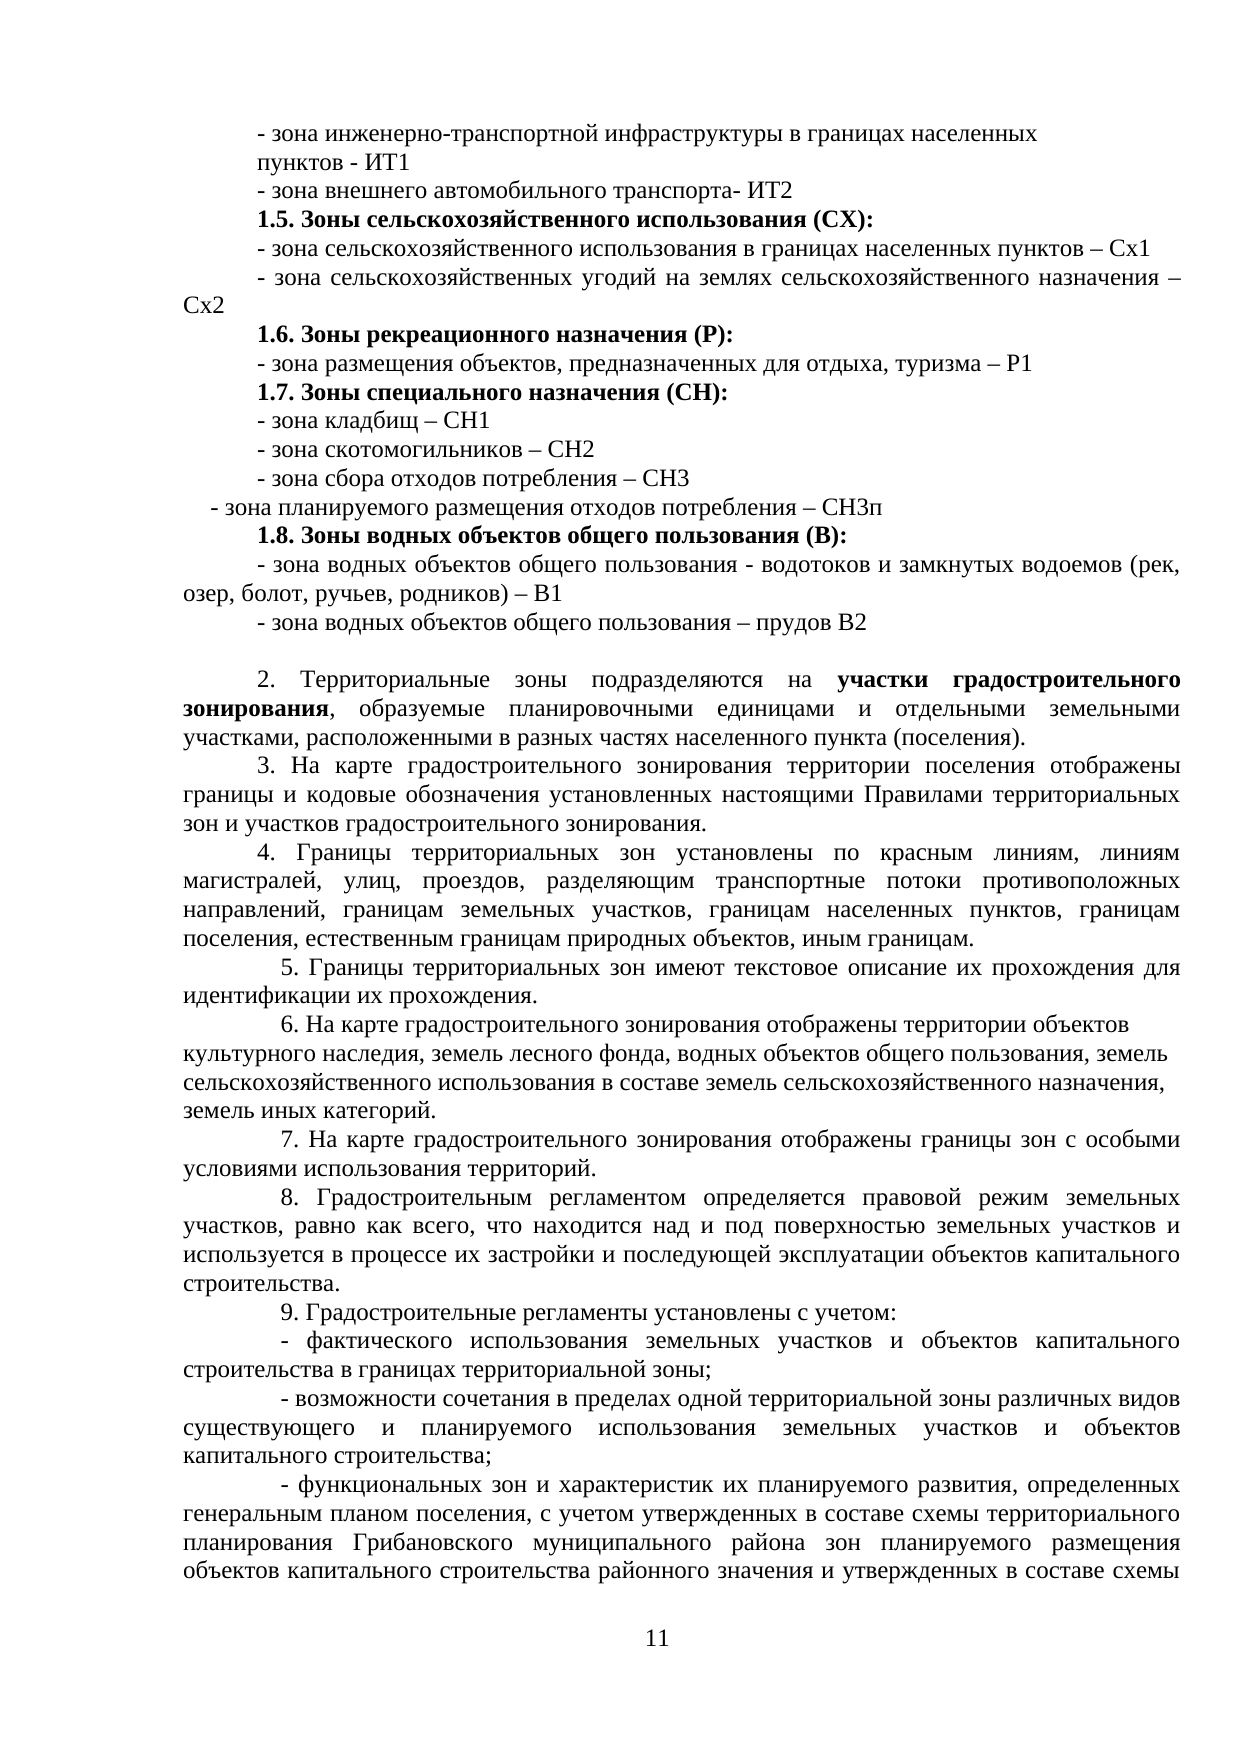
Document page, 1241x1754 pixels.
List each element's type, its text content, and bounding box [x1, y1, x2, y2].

text 1.6. Зоны рекреационного назначения (Р): [183, 319, 1181, 348]
text 5. Границы территориальных зон имеют текстовое описание их прохождения для идентификации их прохождения. [183, 952, 1181, 1009]
text - зона сбора отходов потребления – СН3 [183, 463, 1181, 492]
text - зона скотомогильников – СН2 [183, 434, 1181, 463]
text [183, 1469, 1181, 1584]
text - зона инженерно-транспортной инфраструктуры в границах населенных [183, 118, 1181, 147]
text - зона планируемого размещения отходов потребления – СН3п [191, 492, 1181, 521]
text - зона кладбищ – СН1 [183, 406, 1181, 434]
text 9. Градостроительные регламенты установлены с учетом: [183, 1297, 1181, 1326]
text - зона внешнего автомобильного транспорта- ИТ2 [183, 176, 1181, 204]
text 1.8. Зоны водных объектов общего пользования (В): [183, 521, 1181, 549]
text - возможности сочетания в пределах одной территориальной зоны различных видов существующего и планируемого использования земельных участков и объектов капитального строительства; [183, 1383, 1181, 1469]
text 8. Градостроительным регламентом определяется правовой режим земельных участков, равно как всего, что находится над и под поверхностью земельных участков и используется в процессе их застройки и последующей эксплуатации объектов капитального строительства. [183, 1182, 1181, 1297]
text - зона сельскохозяйственных угодий на землях сельскохозяйственного назначения – Сх2 [183, 262, 1181, 319]
text 1.7. Зоны специального назначения (СН): [183, 377, 1181, 406]
text - зона водных объектов общего пользования – прудов В2 [183, 607, 1181, 636]
text - фактического использования земельных участков и объектов капитального строительства в границах территориальной зоны; [183, 1326, 1181, 1383]
text 4. Границы территориальных зон установлены по красным линиям, линиям магистралей, улиц, проездов, разделяющим транспортные потоки противоположных направлений, границам земельных участков, границам населенных пунктов, границам поселения, естественным границам природных объектов, иным границам. [183, 837, 1181, 952]
text - зона водных объектов общего пользования - водотоков и замкнутых водоемов (рек, озер, болот, ручьев, родников) – В1 [183, 549, 1181, 607]
text - зона сельскохозяйственного использования в границах населенных пунктов – Сх1 [183, 233, 1181, 262]
text - зона размещения объектов, предназначенных для отдыха, туризма – Р1 [183, 348, 1181, 377]
text 6. На карте градостроительного зонирования отображены территории объектов культурного наследия, земель лесного фонда, водных объектов общего пользования, земель сельскохозяйственного использования в составе земель сельскохозяйственного назначения, земель иных категорий. [183, 1009, 1181, 1124]
text 7. На карте градостроительного зонирования отображены границы зон с особыми условиями использования территорий. [183, 1124, 1181, 1182]
text 2. Территориальные зоны подразделяются на участки градостроительного зонирования, образуемые планировочными единицами и отдельными земельными участками, расположенными в разных частях населенного пункта (поселения). [183, 664, 1181, 751]
text 3. На карте градостроительного зонирования территории поселения отображены границы и кодовые обозначения установленных настоящими Правилами территориальных зон и участков градостроительного зонирования. [183, 751, 1181, 837]
text пунктов - ИТ1 [183, 147, 1181, 176]
text 1.5. Зоны сельскохозяйственного использования (СХ): [183, 204, 1181, 233]
